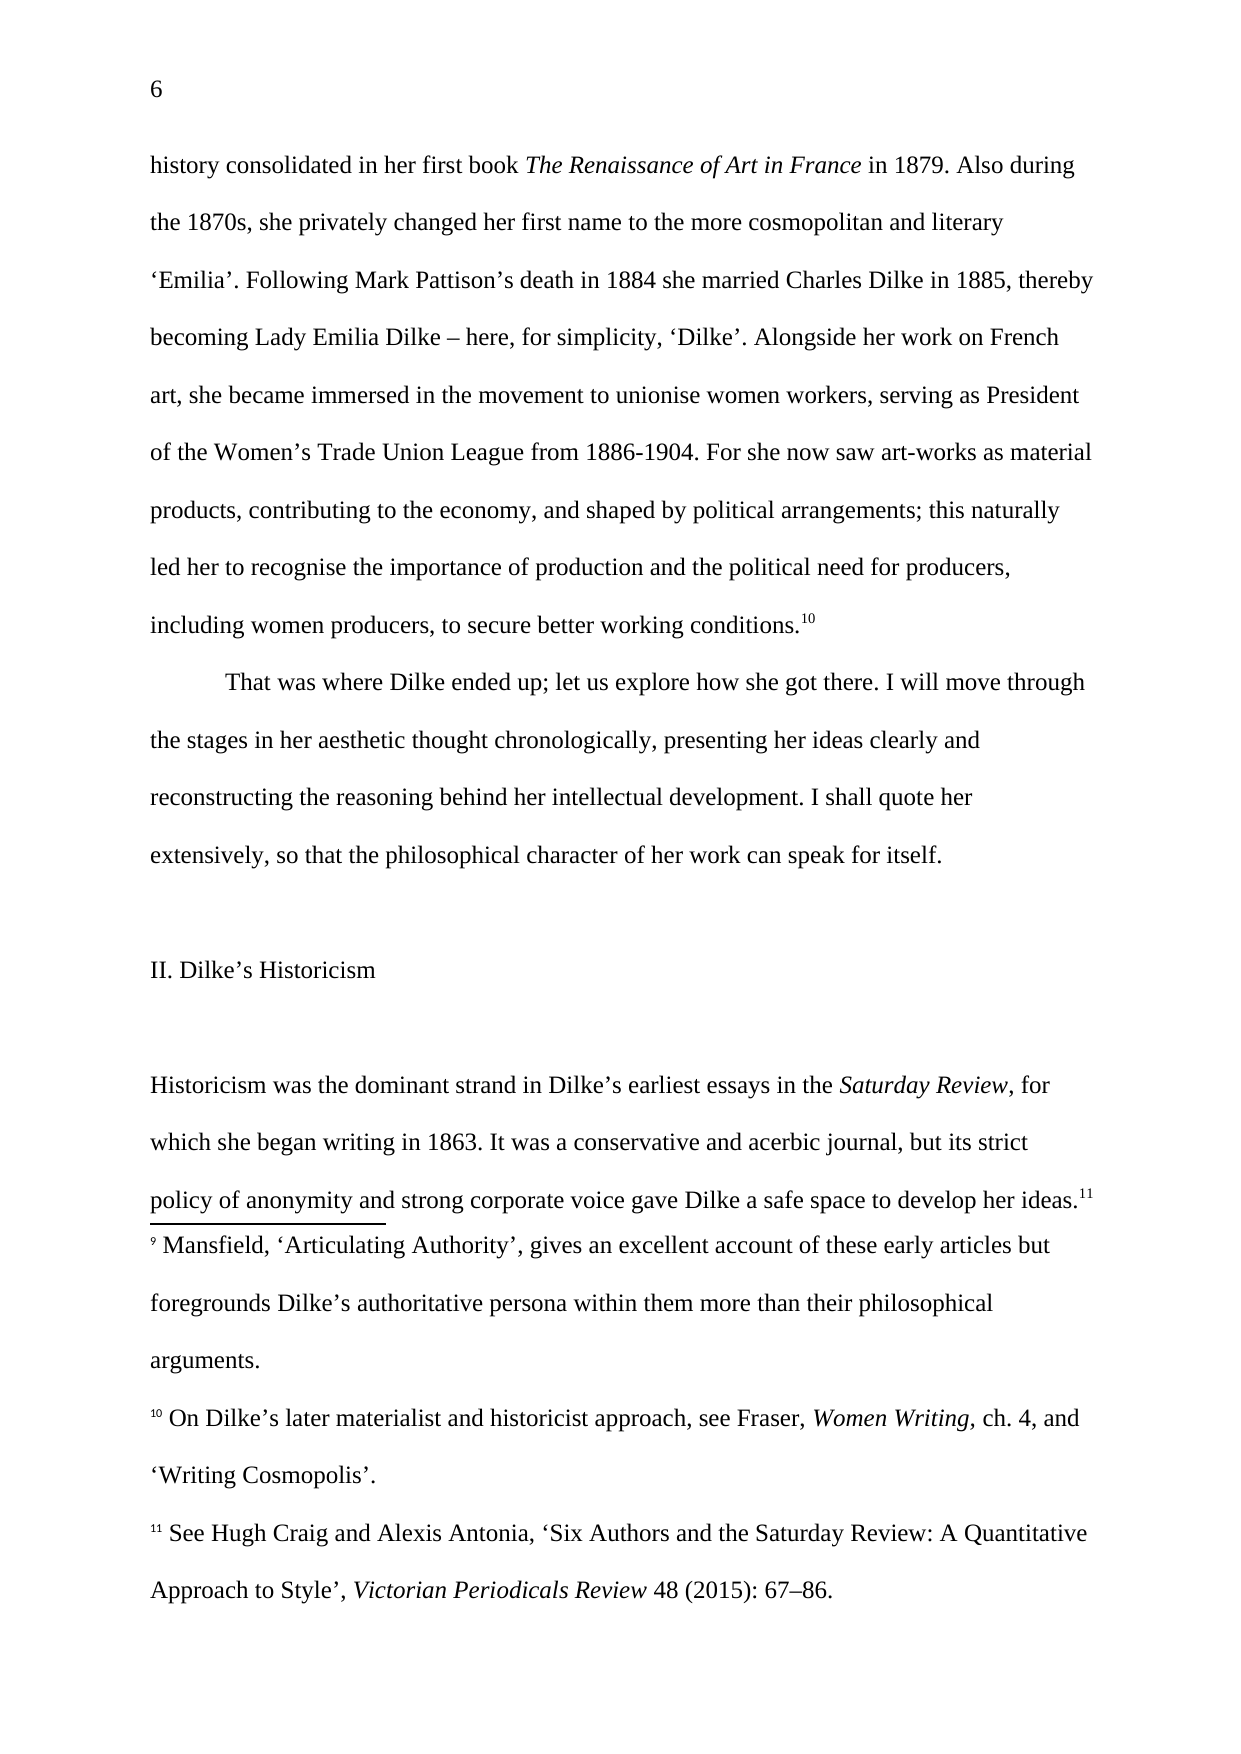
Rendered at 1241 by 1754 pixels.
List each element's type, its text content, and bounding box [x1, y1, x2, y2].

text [150, 150, 1096, 639]
text That was where Dilke ended up; let us explore how she got there. I will move through the stages in her aesthetic thought chronologically, presenting her ideas clearly and reconstructing the reasoning behind her intellectual development. I shall quote her extensively, so that the philosophical character of her work can speak for itself. [150, 667, 1096, 869]
text Historicism was the dominant strand in Dilke’s earliest essays in the Saturday Review, for which she began writing in 1863. It was a conservative and acerbic journal, but its strict policy of anonymity and strong corporate voice gave Dilke a safe space to develop her ideas. We should bear in mind that anonymity was normal for prose articles in British periodicals until the mid-1860s, and in some cases later. This convention had enabling aspects for women, allowing them to publish without being censured. Once signature became more normal, women often held on to anonymity as best they could, sometimes by using initials rather than given names or adopting pseudonyms. But in the 1860s Dilke could still take advantage of the convention of anonymity. She worked out her approach to art using her reviews of other art theorists, for reviews and essays were not sharply differentiated in nineteenth-century British periodicals, which employed a porous essay-review format. [150, 1070, 1096, 1214]
text II. Dilke’s Historicism [150, 955, 1096, 984]
